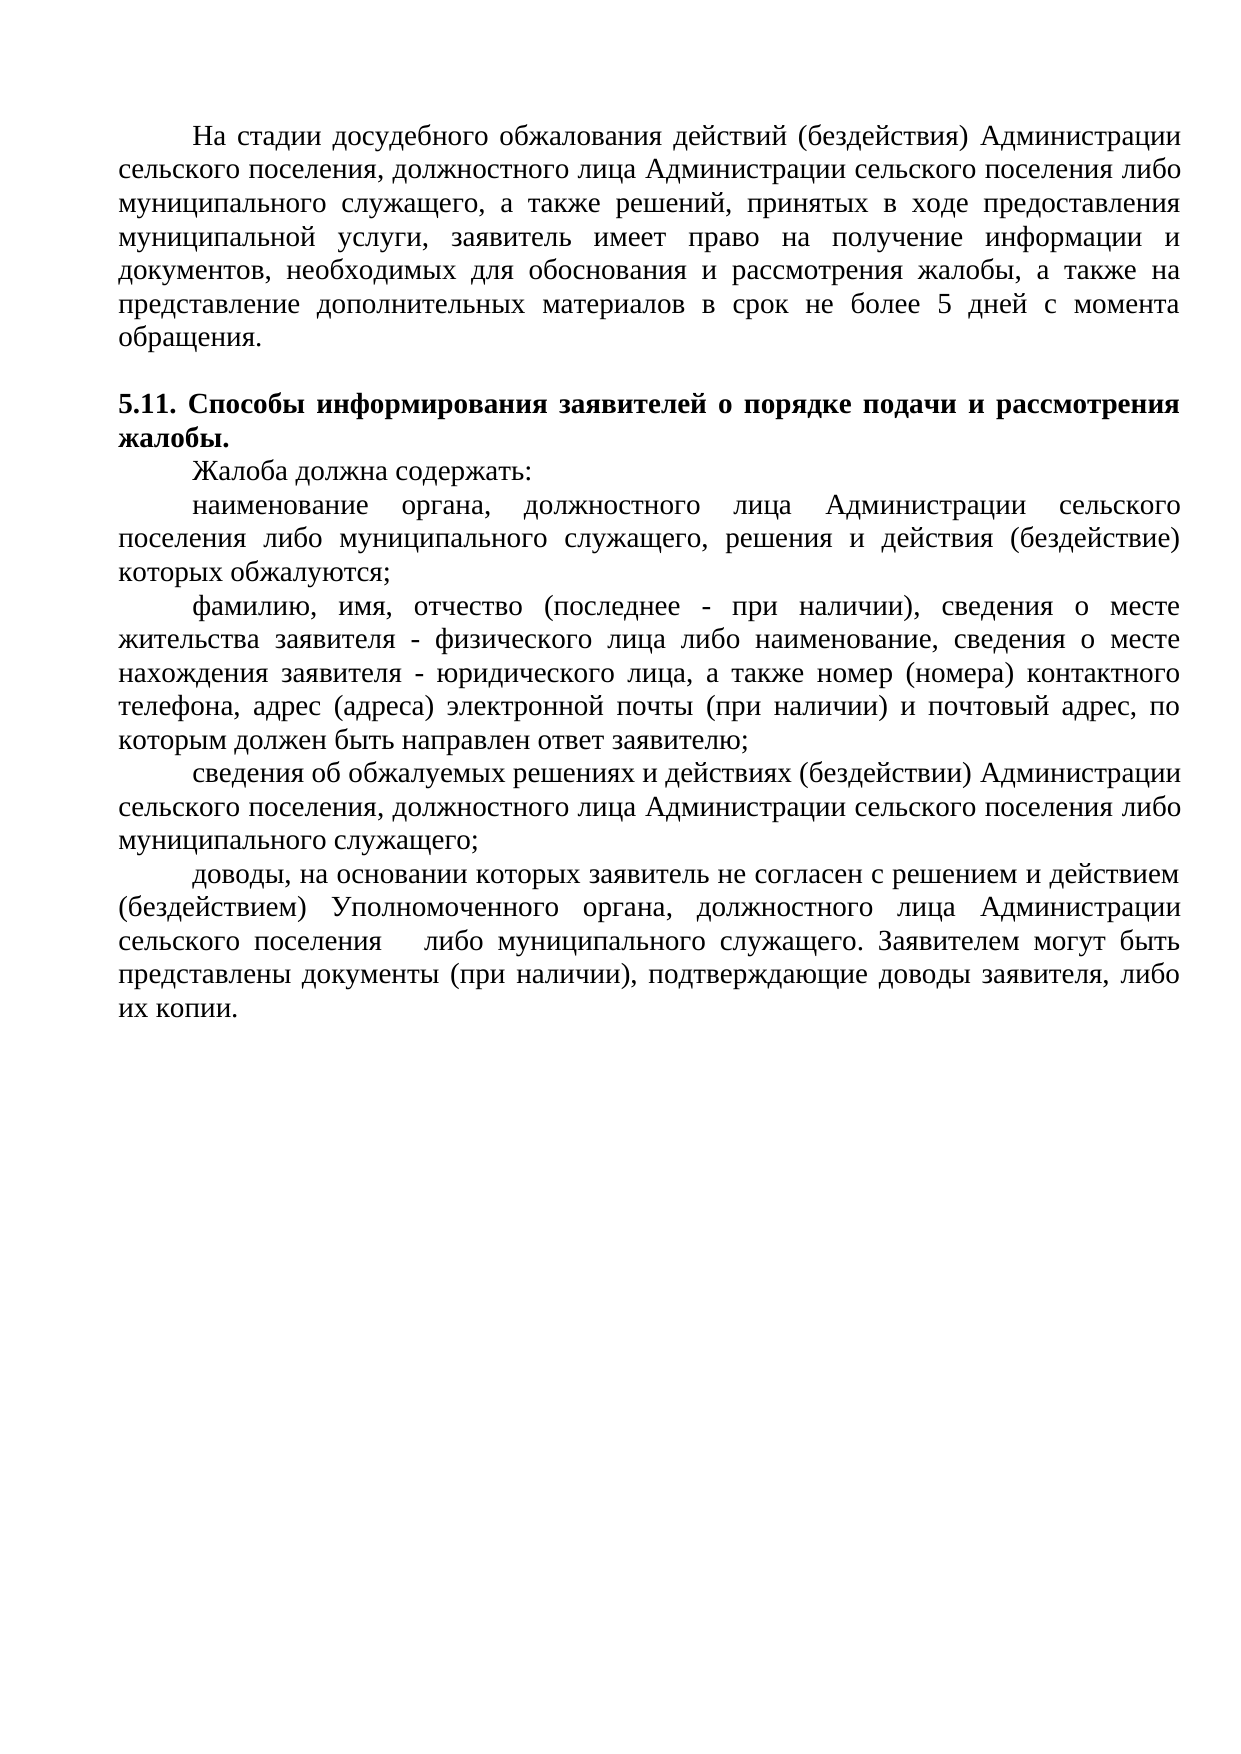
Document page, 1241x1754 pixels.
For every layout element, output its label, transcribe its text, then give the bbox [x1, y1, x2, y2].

text Жалоба должна содержать: [118, 453, 1181, 487]
text наименование органа, должностного лица Администрации сельского поселения либо муниципального служащего, решения и действия (бездействие) которых обжалуются; [118, 487, 1181, 588]
text 5.11. Способы информирования заявителей о порядке подачи и рассмотрения жалобы. [118, 386, 1181, 453]
text На стадии досудебного обжалования действий (бездействия) Администрации сельского поселения, должностного лица Администрации сельского поселения либо муниципального служащего, а также решений, принятых в ходе предоставления муниципальной услуги, заявитель имеет право на получение информации и документов, необходимых для обоснования и рассмотрения жалобы, а также на представление дополнительных материалов в срок не более 5 дней с момента обращения. [118, 118, 1181, 353]
text сведения об обжалуемых решениях и действиях (бездействии) Администрации сельского поселения, должностного лица Администрации сельского поселения либо муниципального служащего; [118, 755, 1181, 856]
text фамилию, имя, отчество (последнее - при наличии), сведения о месте жительства заявителя - физического лица либо наименование, сведения о месте нахождения заявителя - юридического лица, а также номер (номера) контактного телефона, адрес (адреса) электронной почты (при наличии) и почтовый адрес, по которым должен быть направлен ответ заявителю; [118, 588, 1181, 755]
text доводы, на основании которых заявитель не согласен с решением и действием (бездействием) Уполномоченного органа, должностного лица Администрации сельского поселения либо муниципального служащего. Заявителем могут быть представлены документы (при наличии), подтверждающие доводы заявителя, либо их копии. [118, 856, 1181, 1024]
